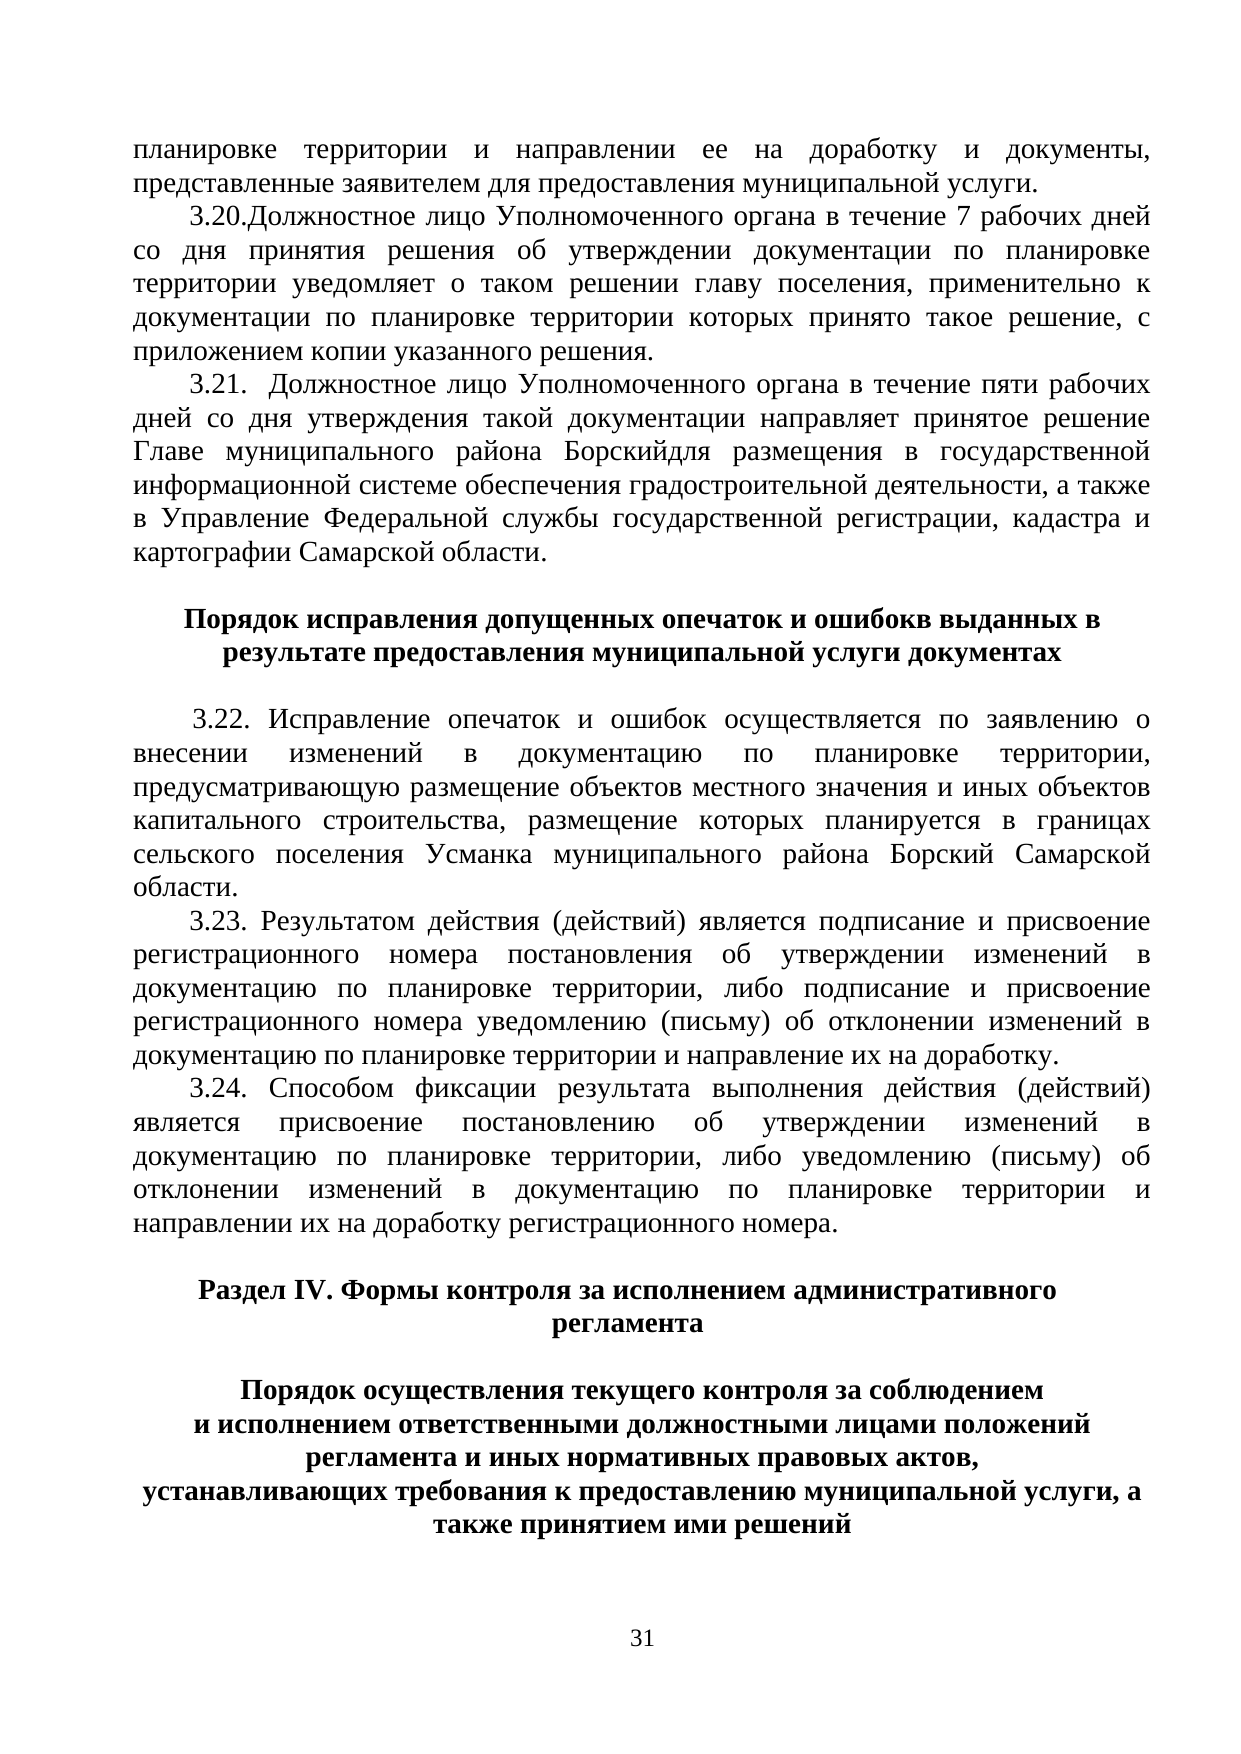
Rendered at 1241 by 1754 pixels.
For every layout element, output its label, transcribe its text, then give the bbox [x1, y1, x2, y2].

text 3.24. Способом фиксации результата выполнения действия (действий) является присвоение постановлению об утверждении изменений в документацию по планировке территории, либо уведомлению (письму) об отклонении изменений в документацию по планировке территории и направлении их на доработку регистрационного номера. [133, 1071, 1152, 1238]
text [133, 131, 1152, 198]
title Порядок исправления допущенных опечаток и ошибокв выданных в результате предоставления муниципальной услуги документах [133, 601, 1152, 668]
text 3.22. Исправление опечаток и ошибок осуществляется по заявлению о внесении изменений в документацию по планировке территории, предусматривающую размещение объектов местного значения и иных объектов капитального строительства, размещение которых планируется в границах сельского поселения Усманка муниципального района Борский Самарской области. [133, 702, 1152, 903]
text Порядок осуществления текущего контроля за соблюдением [133, 1372, 1152, 1406]
text и исполнением ответственными должностными лицами положений [133, 1406, 1152, 1439]
text 3.23. Результатом действия (действий) является подписание и присвоение регистрационного номера постановления об утверждении изменений в документацию по планировке территории, либо подписание и присвоение регистрационного номера уведомлению (письму) об отклонении изменений в документацию по планировке территории и направление их на доработку. [133, 903, 1152, 1071]
text регламента и иных нормативных правовых актов, [133, 1439, 1152, 1473]
text 3.21. Должностное лицо Уполномоченного органа в течение пяти рабочих дней со дня утверждения такой документации направляет принятое решение Главе муниципального района Борскийдля размещения в государственной информационной системе обеспечения градостроительной деятельности, а также в Управление Федеральной службы государственной регистрации, кадастра и картографии Самарской области. [133, 366, 1152, 567]
text устанавливающих требования к предоставлению муниципальной услуги, а также принятием ими решений [133, 1473, 1152, 1540]
list Раздел IV. Формы контроля за исполнением административного регламента [133, 1272, 1122, 1339]
text 3.20.Должностное лицо Уполномоченного органа в течение 7 рабочих дней со дня принятия решения об утверждении документации по планировке территории уведомляет о таком решении главу поселения, применительно к документации по планировке территории которых принято такое решение, с приложением копии указанного решения. [133, 198, 1152, 366]
